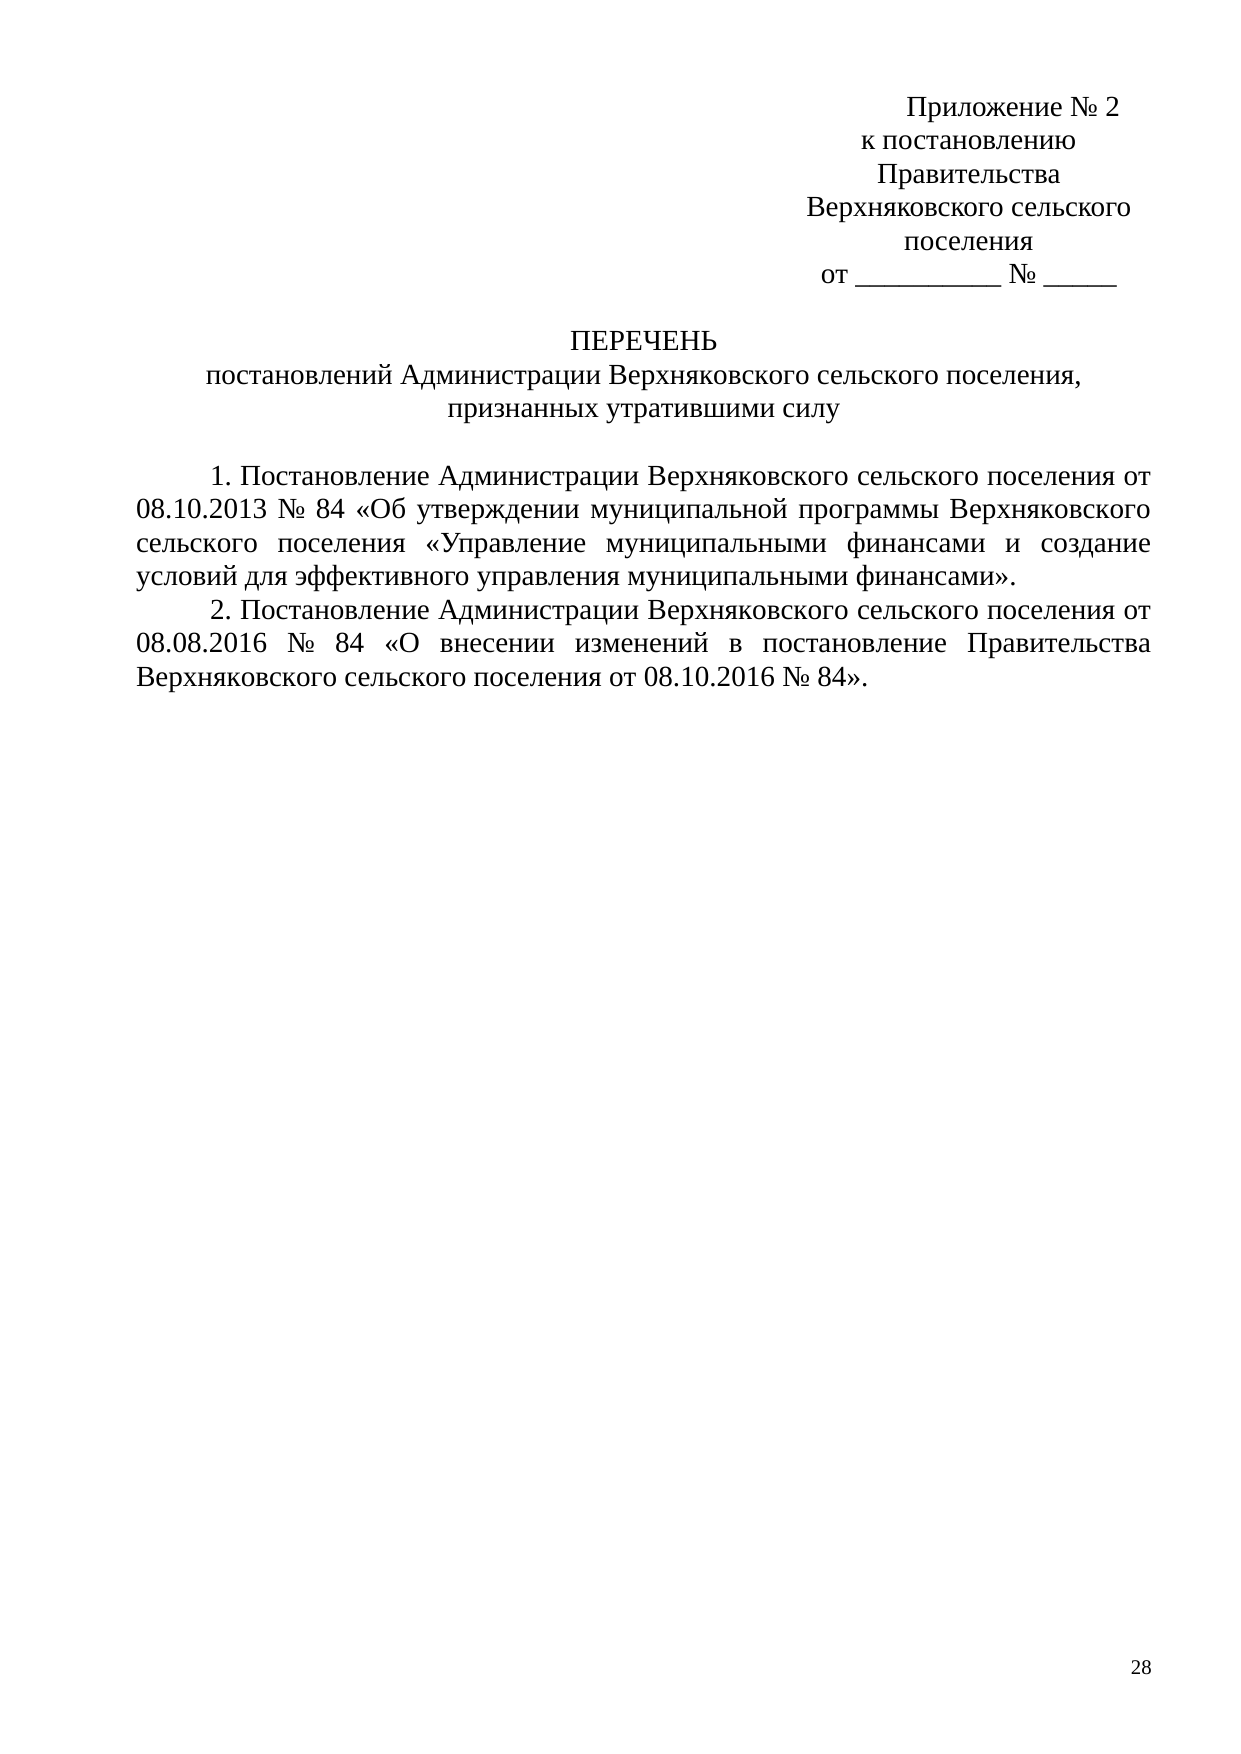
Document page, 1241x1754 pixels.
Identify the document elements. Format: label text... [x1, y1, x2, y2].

text 1. Постановление Администрации Верхняковского сельского поселения от 08.10.2013 № 84 «Об утверждении муниципальной программы Верхняковского сельского поселения «Управление муниципальными финансами и создание условий для эффективного управления муниципальными финансами». [136, 458, 1152, 592]
text 2. Постановление Администрации Верхняковского сельского поселения от 08.08.2016 № 84 «О внесении изменений в постановление Правительства Верхняковского сельского поселения от 08.10.2016 № 84». [136, 592, 1152, 692]
text Правительства [786, 156, 1152, 189]
text от __________ № _____ [786, 256, 1152, 290]
text постановлений Администрации Верхняковского сельского поселения, [136, 357, 1152, 391]
text к постановлению [786, 122, 1152, 156]
text Верхняковского сельского поселения [786, 189, 1152, 256]
text ПЕРЕЧЕНЬ [136, 323, 1152, 357]
text признанных утратившими силу [136, 391, 1152, 424]
text Приложение № 2 [786, 89, 1152, 122]
